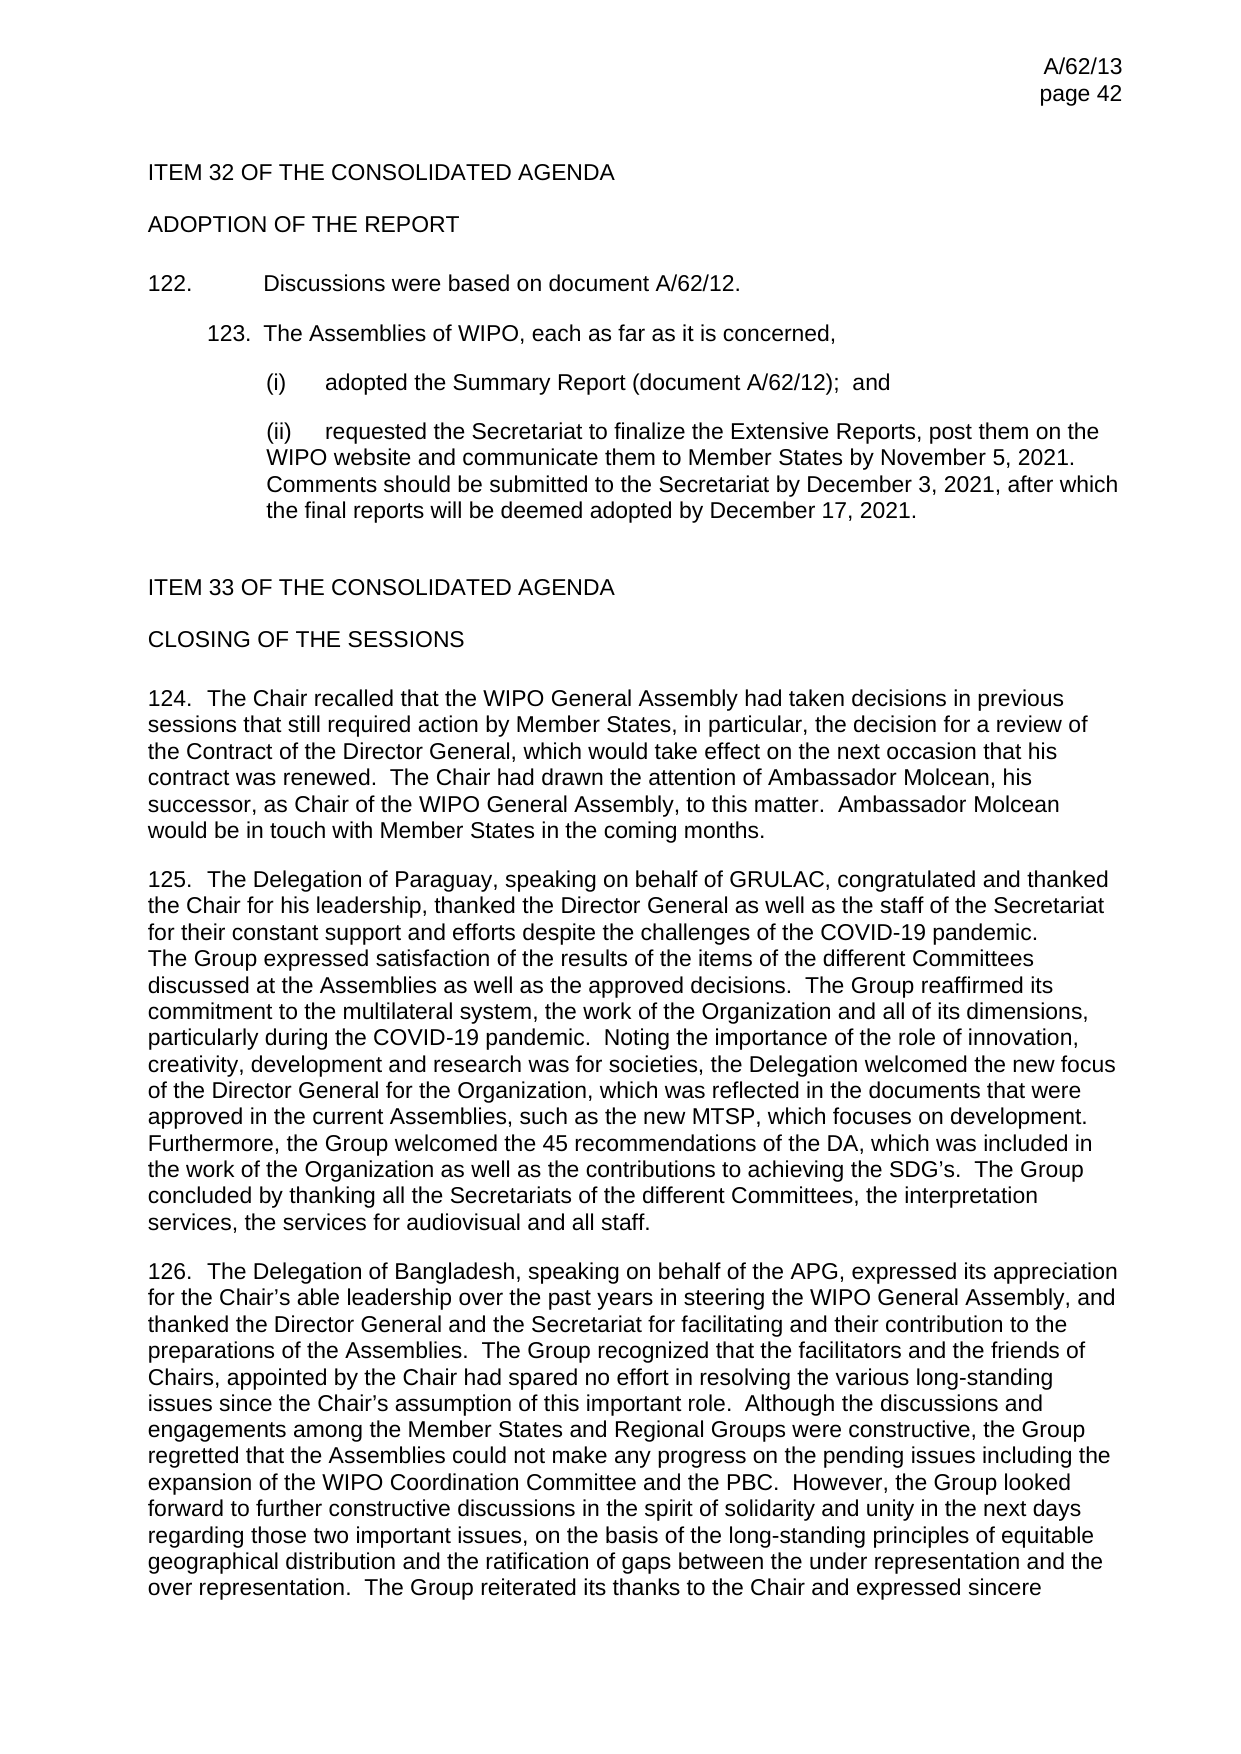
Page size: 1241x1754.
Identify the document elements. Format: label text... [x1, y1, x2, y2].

text The Assemblies of WIPO, each as far as it is concerned, [207, 319, 1122, 346]
subtitle ITEM 33 OF THE CONSOLIDATED AGENDA Closing of the Sessions [148, 573, 1122, 652]
subtitle ITEM 32 OF THE CONSOLIDATED AGENDA Adoption of the Report [148, 158, 1122, 238]
text Discussions were based on document A/62/12. [148, 270, 1122, 297]
list adopted the Summary Report (document A/62/12); and [266, 369, 1122, 395]
text The Chair recalled that the WIPO General Assembly had taken decisions in previous sessions that still required action by Member States, in particular, the decision for a review of the Contract of the Director General, which would take effect on the next occasion that his contract was renewed. The Chair had drawn the attention of Ambassador Molcean, his successor, as Chair of the WIPO General Assembly, to this matter. Ambassador Molcean would be in touch with Member States in the coming months. [148, 685, 1122, 843]
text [148, 1258, 1122, 1601]
text The Delegation of Paraguay, speaking on behalf of GRULAC, congratulated and thanked the Chair for his leadership, thanked the Director General as well as the staff of the Secretariat for their constant support and efforts despite the challenges of the COVID-19 pandemic. The Group expressed satisfaction of the results of the items of the different Committees discussed at the Assemblies as well as the approved decisions. The Group reaffirmed its commitment to the multilateral system, the work of the Organization and all of its dimensions, particularly during the COVID-19 pandemic. Noting the importance of the role of innovation, creativity, development and research was for societies, the Delegation welcomed the new focus of the Director General for the Organization, which was reflected in the documents that were approved in the current Assemblies, such as the new MTSP, which focuses on development. Furthermore, the Group welcomed the 45 recommendations of the DA, which was included in the work of the Organization as well as the contributions to achieving the SDG’s. The Group concluded by thanking all the Secretariats of the different Committees, the interpretation services, the services for audiovisual and all staff. [148, 866, 1122, 1235]
list requested the Secretariat to finalize the Extensive Reports, post them on the WIPO website and communicate them to Member States by November 5, 2021. Comments should be submitted to the Secretariat by December 3, 2021, after which the final reports will be deemed adopted by December 17, 2021. [266, 418, 1122, 523]
